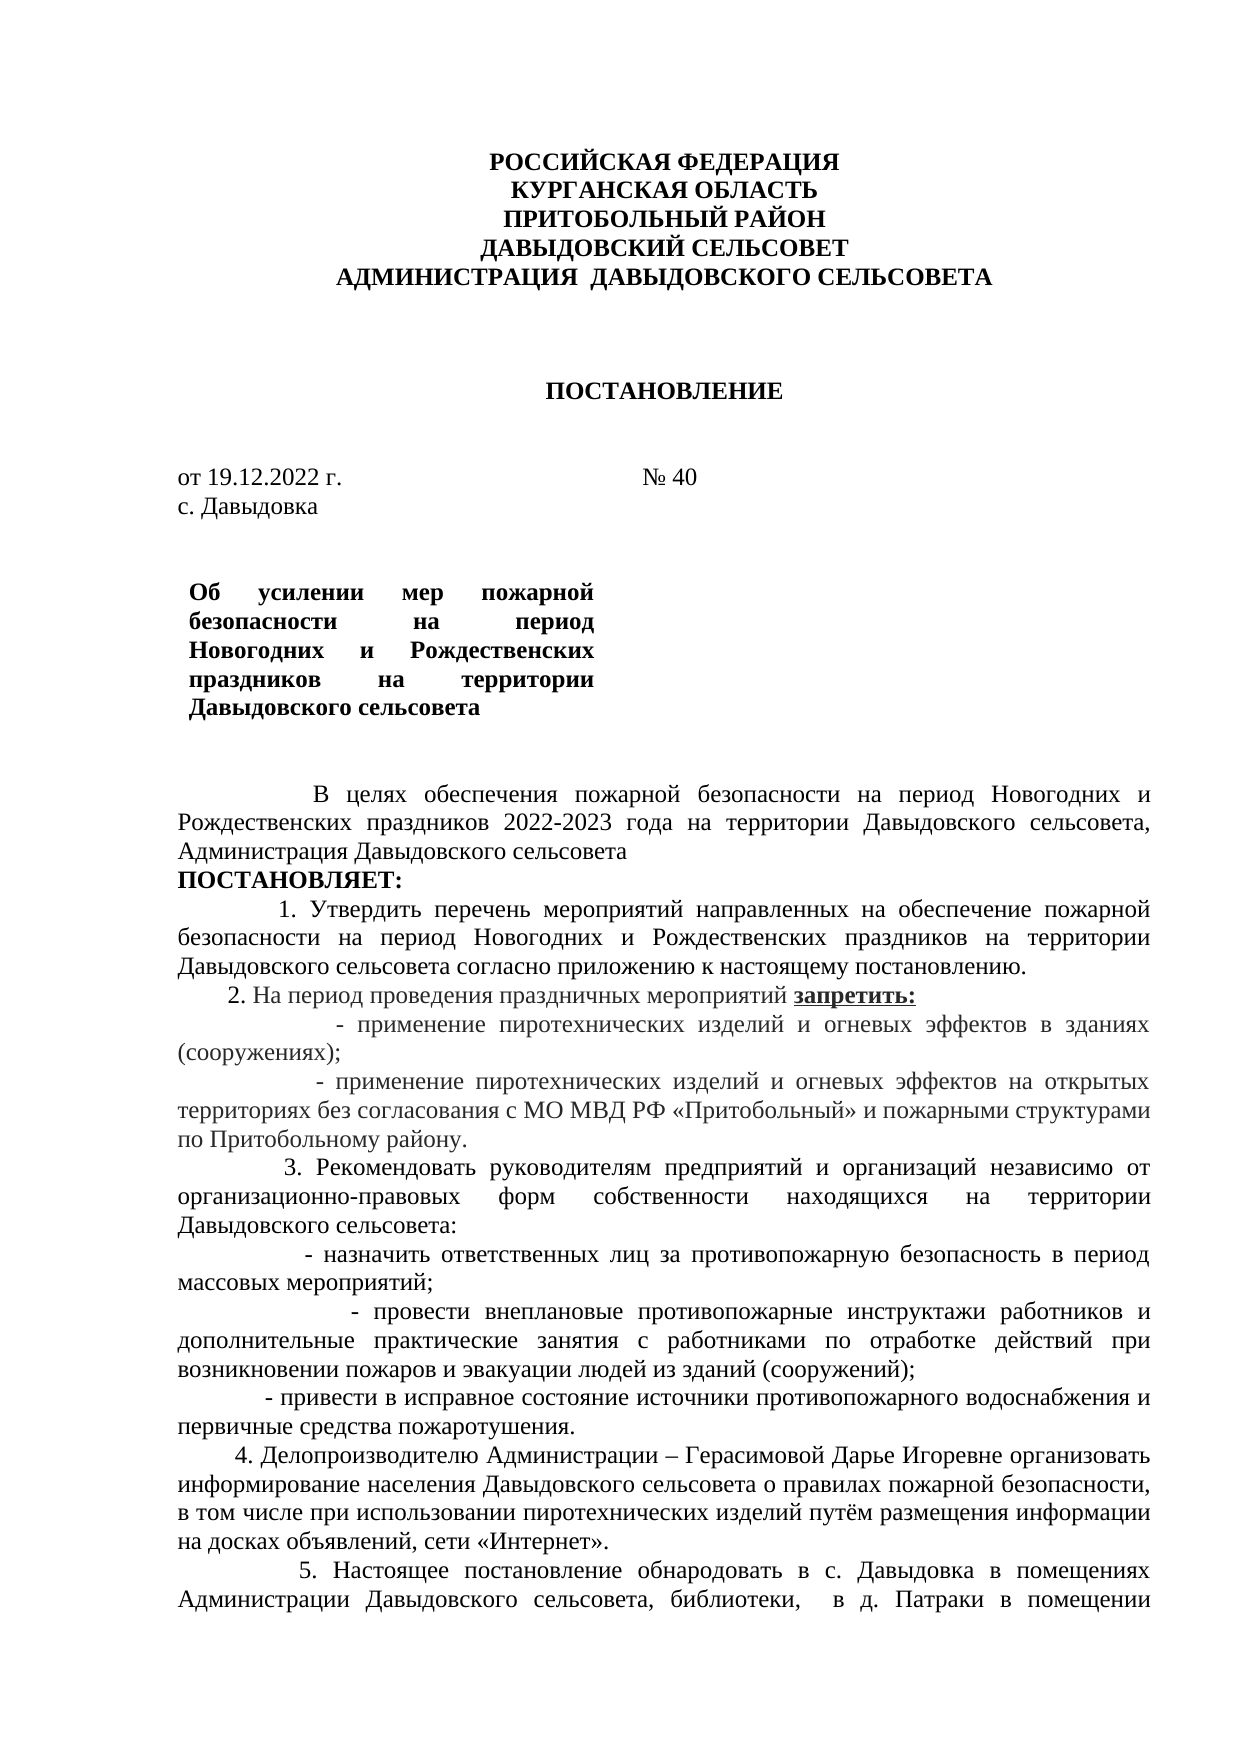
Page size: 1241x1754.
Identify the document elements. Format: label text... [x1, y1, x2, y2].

text АДМИНИСТРАЦИЯ ДАВЫДОВСКОГО СЕЛЬСОВЕТА [177, 262, 1152, 291]
text - применение пиротехнических изделий и огневых эффектов на открытых территориях без согласования с МО МВД РФ «Притобольный» и пожарными структурами по Притобольному району. [177, 1066, 1152, 1152]
text ДАВЫДОВСКИЙ СЕЛЬСОВЕТ [177, 233, 1152, 262]
text - применение пиротехнических изделий и огневых эффектов в зданиях (сооружениях); [177, 1009, 1152, 1066]
text 1. Утвердить перечень мероприятий направленных на обеспечение пожарной безопасности на период Новогодних и Рождественских праздников на территории Давыдовского сельсовета согласно приложению к настоящему постановлению. [177, 894, 1152, 980]
text от 19.12.2022 г. № 40 [177, 462, 1152, 491]
text В целях обеспечения пожарной безопасности на период Новогодних и Рождественских праздников 2022-2023 года на территории Давыдовского сельсовета, Администрация Давыдовского сельсовета [177, 779, 1152, 865]
text ПРИТОБОЛЬНЫЙ РАЙОН [177, 204, 1152, 233]
text ПОСТАНОВЛЯЕТ: [177, 865, 1152, 894]
table_header Об усилении мер пожарной безопасности на период Новогодних и Рождественских праздников на территории Давыдовского сельсовета [177, 578, 606, 721]
text с. Давыдовка [177, 491, 1152, 520]
text 2. На период проведения праздничных мероприятий запретить: [177, 980, 1152, 1009]
text - привести в исправное состояние источники противопожарного водоснабжения и первичные средства пожаротушения. [177, 1382, 1152, 1440]
text - провести внеплановые противопожарные инструктажи работников и дополнительные практические занятия с работниками по отработке действий при возникновении пожаров и эвакуации людей из зданий (сооружений); [177, 1296, 1152, 1382]
text 4. Делопроизводителю Администрации – Герасимовой Дарье Игоревне организовать информирование населения Давыдовского сельсовета о правилах пожарной безопасности, в том числе при использовании пиротехнических изделий путём размещения информации на досках объявлений, сети «Интернет». [177, 1440, 1152, 1555]
text РОССИЙСКАЯ ФЕДЕРАЦИЯ [177, 147, 1152, 176]
text 3. Рекомендовать руководителям предприятий и организаций независимо от организационно-правовых форм собственности находящихся на территории Давыдовского сельсовета: [177, 1152, 1152, 1239]
text ПОСТАНОВЛЕНИЕ [177, 376, 1152, 405]
text - назначить ответственных лиц за противопожарную безопасность в период массовых мероприятий; [177, 1239, 1152, 1296]
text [177, 1555, 1152, 1612]
text КУРГАНСКАЯ ОБЛАСТЬ [177, 176, 1152, 204]
